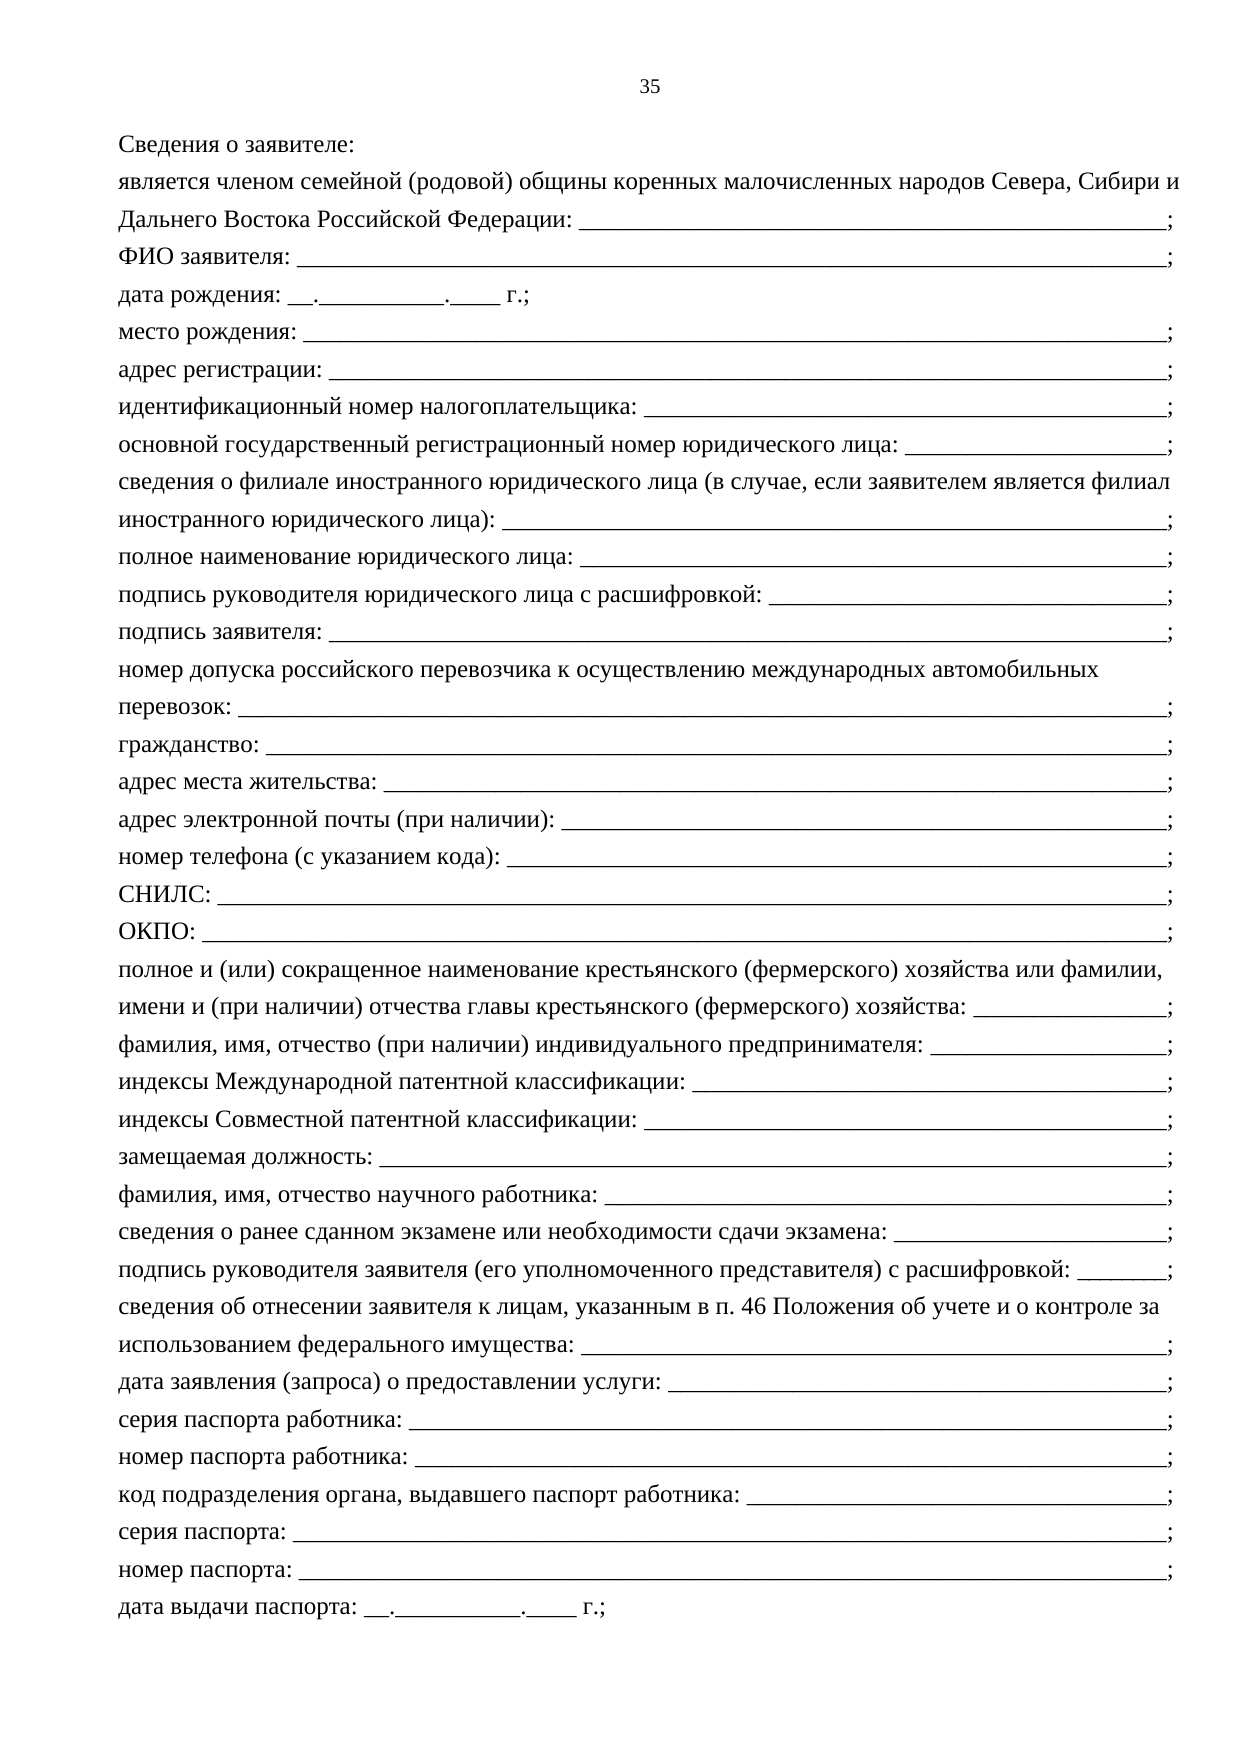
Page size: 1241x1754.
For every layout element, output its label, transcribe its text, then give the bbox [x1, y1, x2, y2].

text Сведения о заявителе: [118, 122, 1181, 159]
text номер телефона (с указанием кода): ; [118, 834, 1181, 872]
text полное и (или) сокращенное наименование крестьянского (фермерского) хозяйства или фамилии, имени и (при наличии) отчества главы крестьянского (фермерского) хозяйства: ; [118, 947, 1181, 1022]
text номер допуска российского перевозчика к осуществлению международных автомобильных перевозок: ; [118, 647, 1181, 722]
text подпись руководителя заявителя (его уполномоченного представителя) с расшифровкой: ; [118, 1247, 1181, 1284]
text номер паспорта работника: ; [118, 1434, 1181, 1472]
text адрес места жительства: ; [118, 759, 1181, 797]
text замещаемая должность: ; [118, 1134, 1181, 1172]
text сведения об отнесении заявителя к лицам, указанным в п. 46 Положения об учете и о контроле за использованием федерального имущества: ; [118, 1284, 1181, 1359]
text основной государственный регистрационный номер юридического лица: ; [118, 422, 1181, 459]
text номер паспорта: ; [118, 1547, 1181, 1584]
text идентификационный номер налогоплательщика: ; [118, 384, 1181, 422]
text индексы Совместной патентной классификации: ; [118, 1097, 1181, 1134]
text серия паспорта: ; [118, 1509, 1181, 1547]
text СНИЛС: ; [118, 872, 1181, 909]
text подпись заявителя: ; [118, 609, 1181, 647]
text подпись руководителя юридического лица с расшифровкой: ; [118, 572, 1181, 609]
text дата рождения: __.__________.____ г.; [118, 272, 1181, 309]
text фамилия, имя, отчество (при наличии) индивидуального предпринимателя: ; [118, 1022, 1181, 1059]
text индексы Международной патентной классификации: ; [118, 1059, 1181, 1097]
text код подразделения органа, выдавшего паспорт работника: ; [118, 1472, 1181, 1509]
text гражданство: ; [118, 722, 1181, 759]
text сведения о филиале иностранного юридического лица (в случае, если заявителем является филиал иностранного юридического лица): ; [118, 459, 1181, 534]
text серия паспорта работника: ; [118, 1397, 1181, 1434]
text адрес электронной почты (при наличии): ; [118, 797, 1181, 834]
text является членом семейной (родовой) общины коренных малочисленных народов Севера, Сибири и Дальнего Востока Российской Федерации: ; [118, 159, 1181, 234]
text сведения о ранее сданном экзамене или необходимости сдачи экзамена: ; [118, 1209, 1181, 1247]
text ОКПО: ; [118, 909, 1181, 947]
text дата выдачи паспорта: __.__________.____ г.; [118, 1584, 1181, 1622]
text ФИО заявителя: ; [118, 234, 1181, 272]
text адрес регистрации: ; [118, 347, 1181, 384]
text полное наименование юридического лица: ; [118, 534, 1181, 572]
text место рождения: ; [118, 309, 1181, 347]
text фамилия, имя, отчество научного работника: ; [118, 1172, 1181, 1209]
text дата заявления (запроса) о предоставлении услуги: ; [118, 1359, 1181, 1397]
